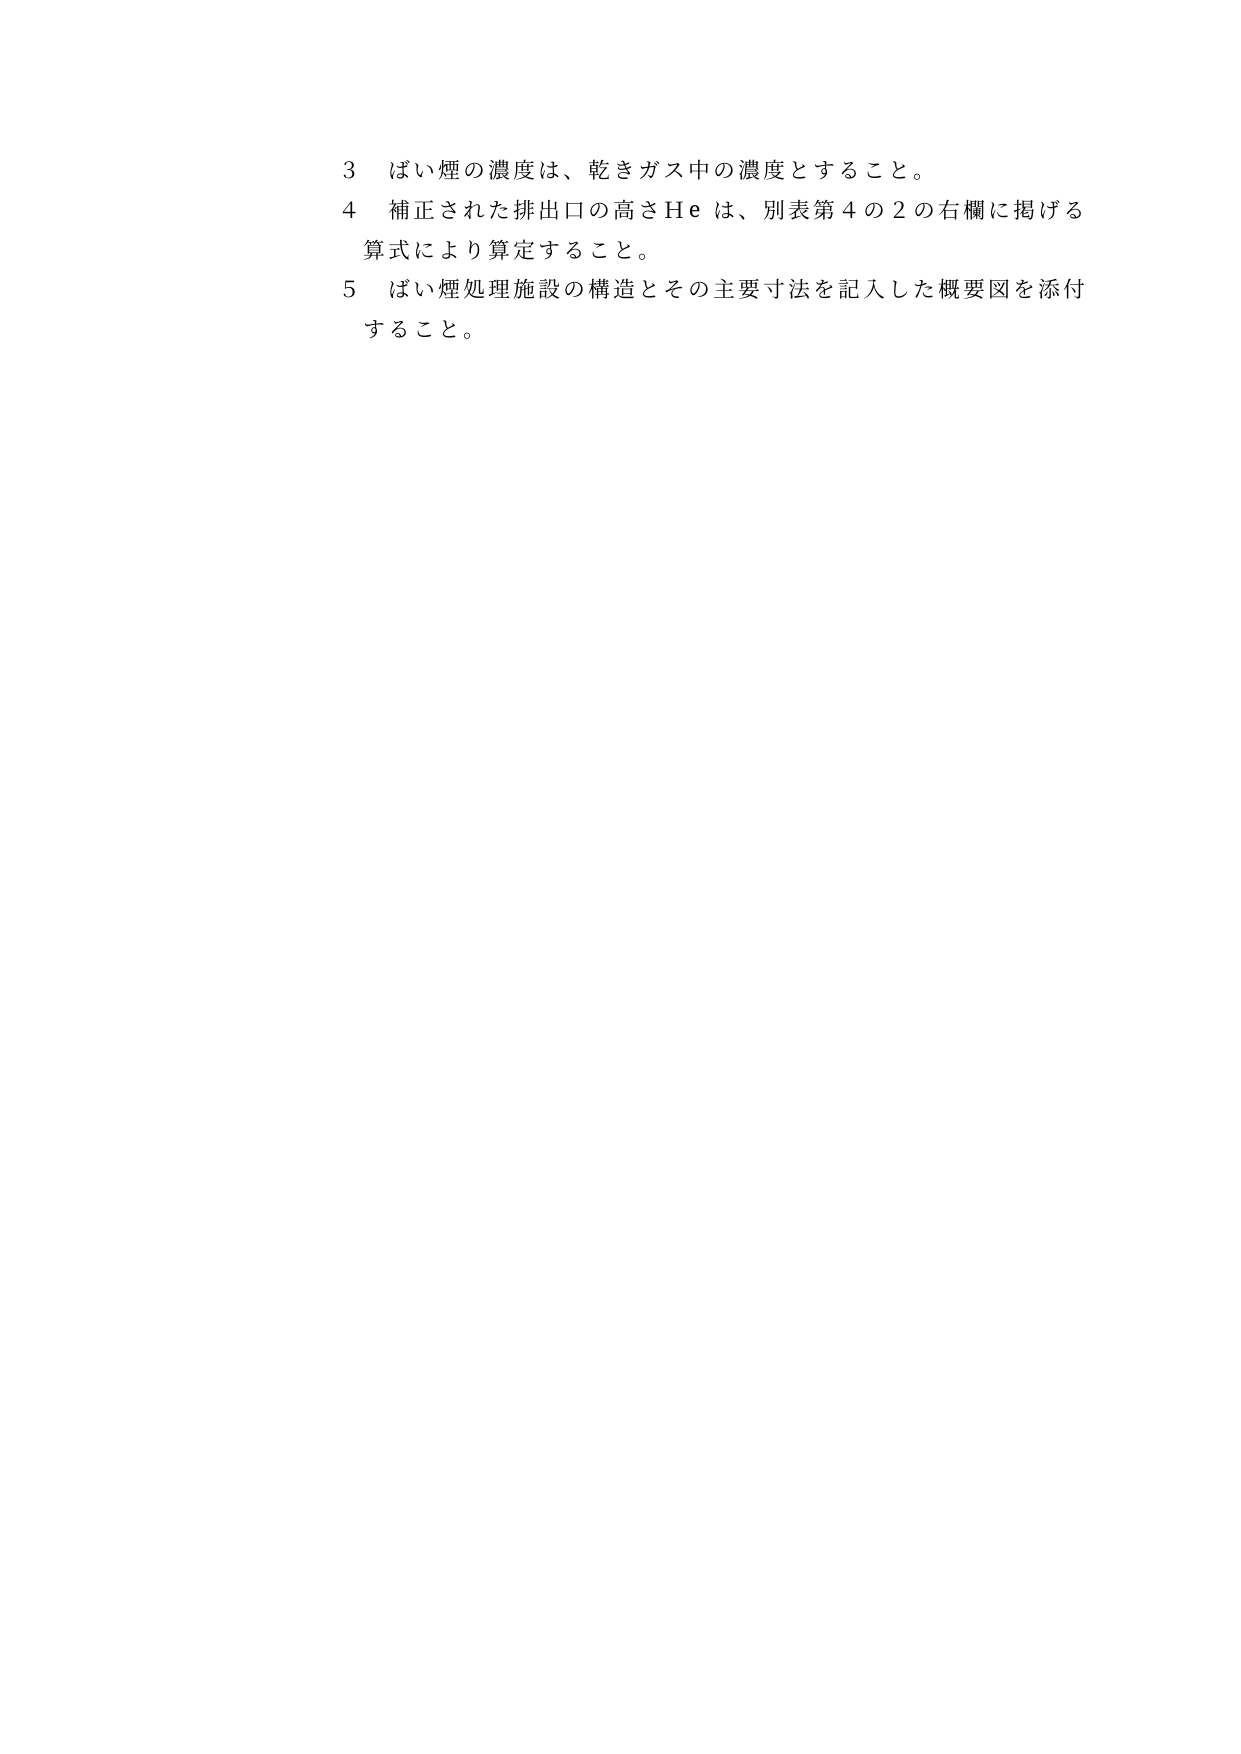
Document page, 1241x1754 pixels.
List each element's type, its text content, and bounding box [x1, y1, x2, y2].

text ３ ばい煙の濃度は、乾きガス中の濃度とすること。 [214, 150, 1089, 189]
text ４ 補正された排出口の高さＨeは、別表第４の２の右欄に掲げる算式により算定すること。 [214, 189, 1089, 268]
text ５ ばい煙処理施設の構造とその主要寸法を記入した概要図を添付すること。 [214, 268, 1089, 348]
